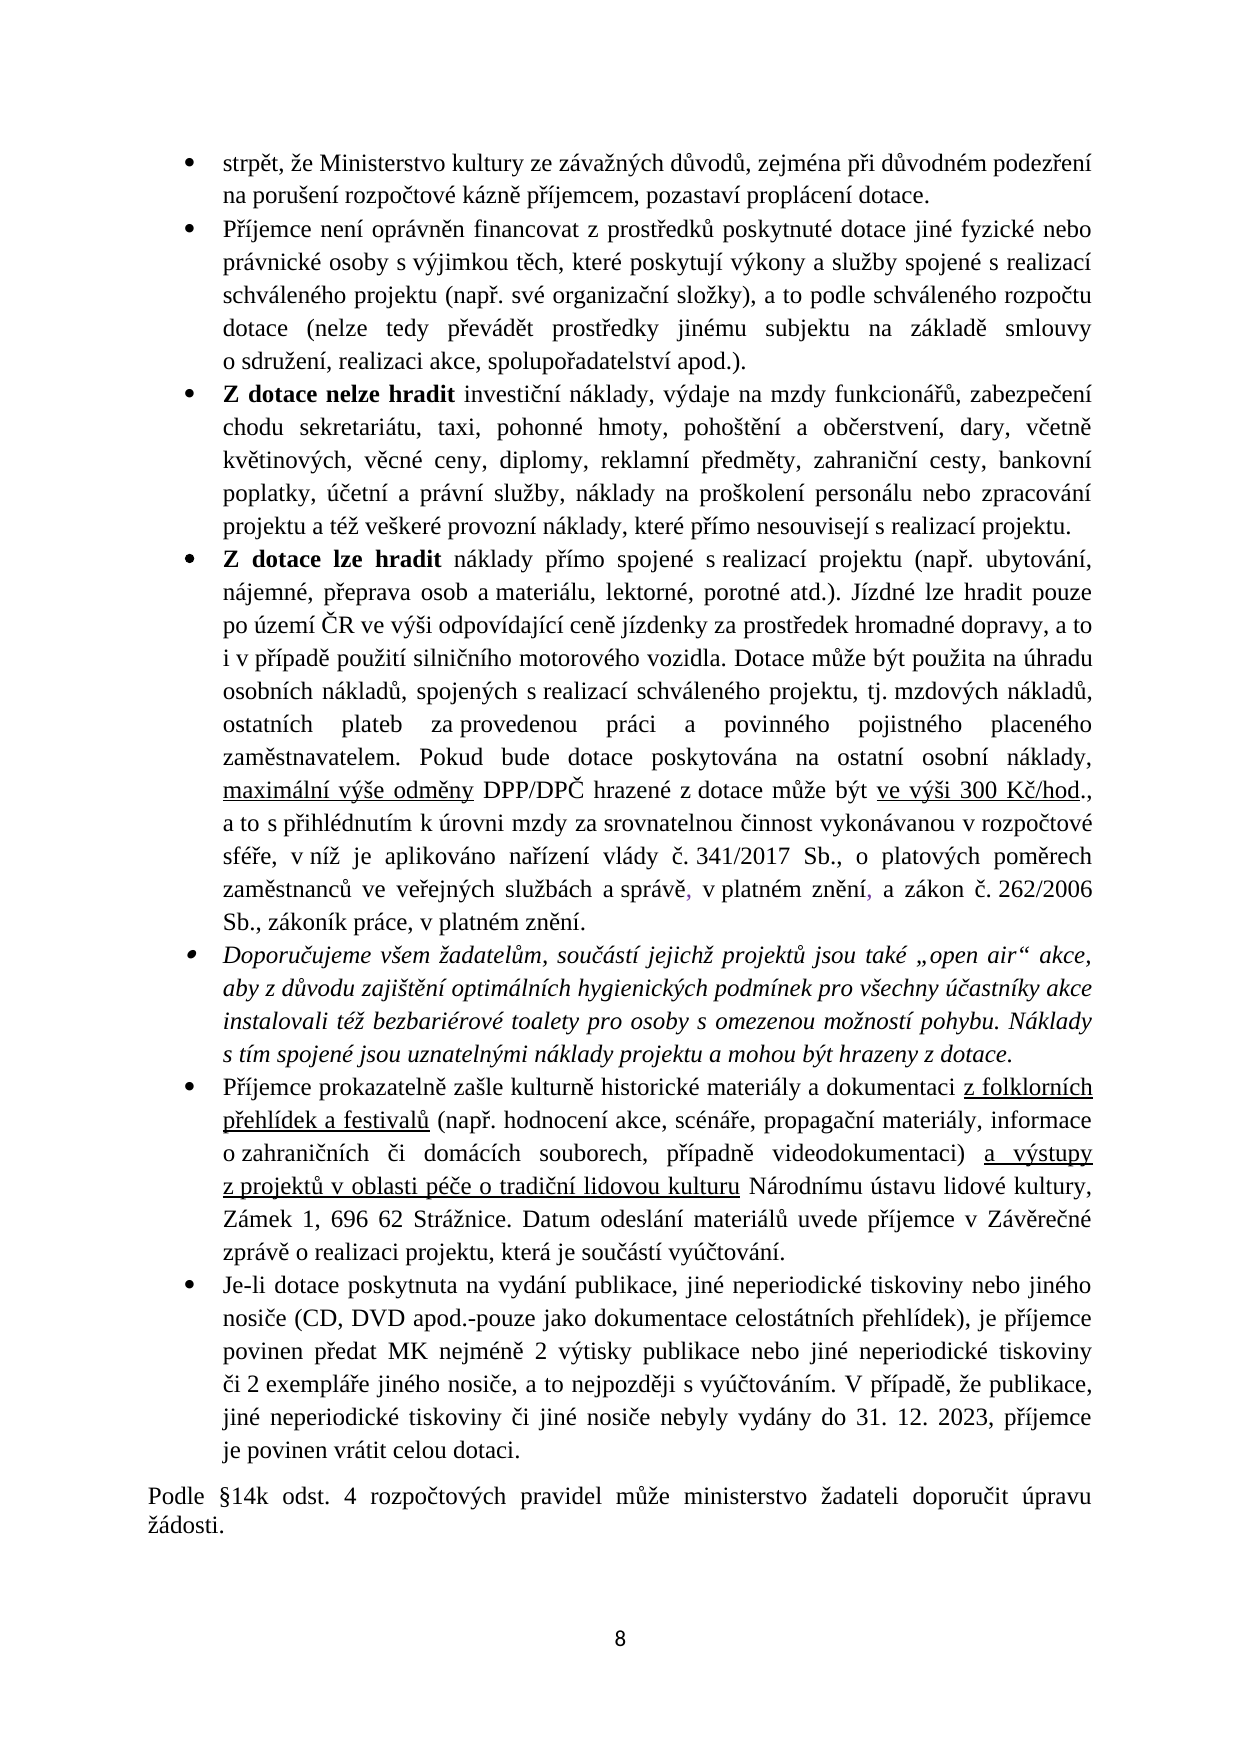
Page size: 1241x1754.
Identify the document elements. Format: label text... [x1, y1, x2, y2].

text Podle §14k odst. 4 rozpočtových pravidel může ministerstvo žadateli doporučit úpravu žádosti. [148, 1481, 1093, 1538]
list Příjemce není oprávněn financovat z prostředků poskytnuté dotace jiné fyzické nebo právnické osoby s výjimkou těch, které poskytují výkony a služby spojené s realizací schváleného projektu (např. své organizační složky), a to podle schváleného rozpočtu dotace (nelze tedy převádět prostředky jinému subjektu na základě smlouvy o sdružení, realizaci akce, spolupořadatelství apod.). [185, 214, 1093, 374]
list Je-li dotace poskytnuta na vydání publikace, jiné neperiodické tiskoviny nebo jiného nosiče (CD, DVD apod.-pouze jako dokumentace celostátních přehlídek), je příjemce povinen předat MK nejméně 2 výtisky publikace nebo jiné neperiodické tiskoviny či 2 exempláře jiného nosiče, a to nejpozději s vyúčtováním. V případě, že publikace, jiné neperiodické tiskoviny či jiné nosiče nebyly vydány do 31. 12. 2023, příjemce je povinen vrátit celou dotaci. [185, 1270, 1093, 1464]
list strpět, že Ministerstvo kultury ze závažných důvodů, zejména při důvodném podezření na porušení rozpočtové kázně příjemcem, pozastaví proplácení dotace. [185, 148, 1093, 209]
list Příjemce prokazatelně zašle kulturně historické materiály a dokumentaci z folklorních přehlídek a festivalů (např. hodnocení akce, scénáře, propagační materiály, informace o zahraničních či domácích souborech, případně videodokumentaci) a výstupy z projektů v oblasti péče o tradiční lidovou kulturu Národnímu ústavu lidové kultury, Zámek 1, 696 62 Strážnice. Datum odeslání materiálů uvede příjemce v Závěrečné zprávě o realizaci projektu, která je součástí vyúčtování. [185, 1072, 1093, 1266]
list Z dotace lze hradit náklady přímo spojené s realizací projektu (např. ubytování, nájemné, přeprava osob a materiálu, lektorné, porotné atd.). Jízdné lze hradit pouze po území ČR ve výši odpovídající ceně jízdenky za prostředek hromadné dopravy, a to i v případě použití silničního motorového vozidla. Dotace může být použita na úhradu osobních nákladů, spojených s realizací schváleného projektu, tj. mzdových nákladů, ostatních plateb za provedenou práci a povinného pojistného placeného zaměstnavatelem. Pokud bude dotace poskytována na ostatní osobní náklady, maximální výše odměny DPP/DPČ hrazené z dotace může být ve výši 300 Kč/hod., a to s přihlédnutím k úrovni mzdy za srovnatelnou činnost vykonávanou v rozpočtové sféře, v níž je aplikováno nařízení vlády č. 341/2017 Sb., o platových poměrech zaměstnanců ve veřejných službách a správě, v platném znění, a zákon č. 262/2006 Sb., zákoník práce, v platném znění. [185, 544, 1093, 936]
list Doporučujeme všem žadatelům, součástí jejichž projektů jsou také „open air“ akce, aby z důvodu zajištění optimálních hygienických podmínek pro všechny účastníky akce instalovali též bezbariérové toalety pro osoby s omezenou možností pohybu. Náklady s tím spojené jsou uznatelnými náklady projektu a mohou být hrazeny z dotace. [185, 940, 1093, 1068]
list Z dotace nelze hradit investiční náklady, výdaje na mzdy funkcionářů, zabezpečení chodu sekretariátu, taxi, pohonné hmoty, pohoštění a občerstvení, dary, včetně květinových, věcné ceny, diplomy, reklamní předměty, zahraniční cesty, bankovní poplatky, účetní a právní služby, náklady na proškolení personálu nebo zpracování projektu a též veškeré provozní náklady, které přímo nesouvisejí s realizací projektu. [185, 379, 1093, 539]
